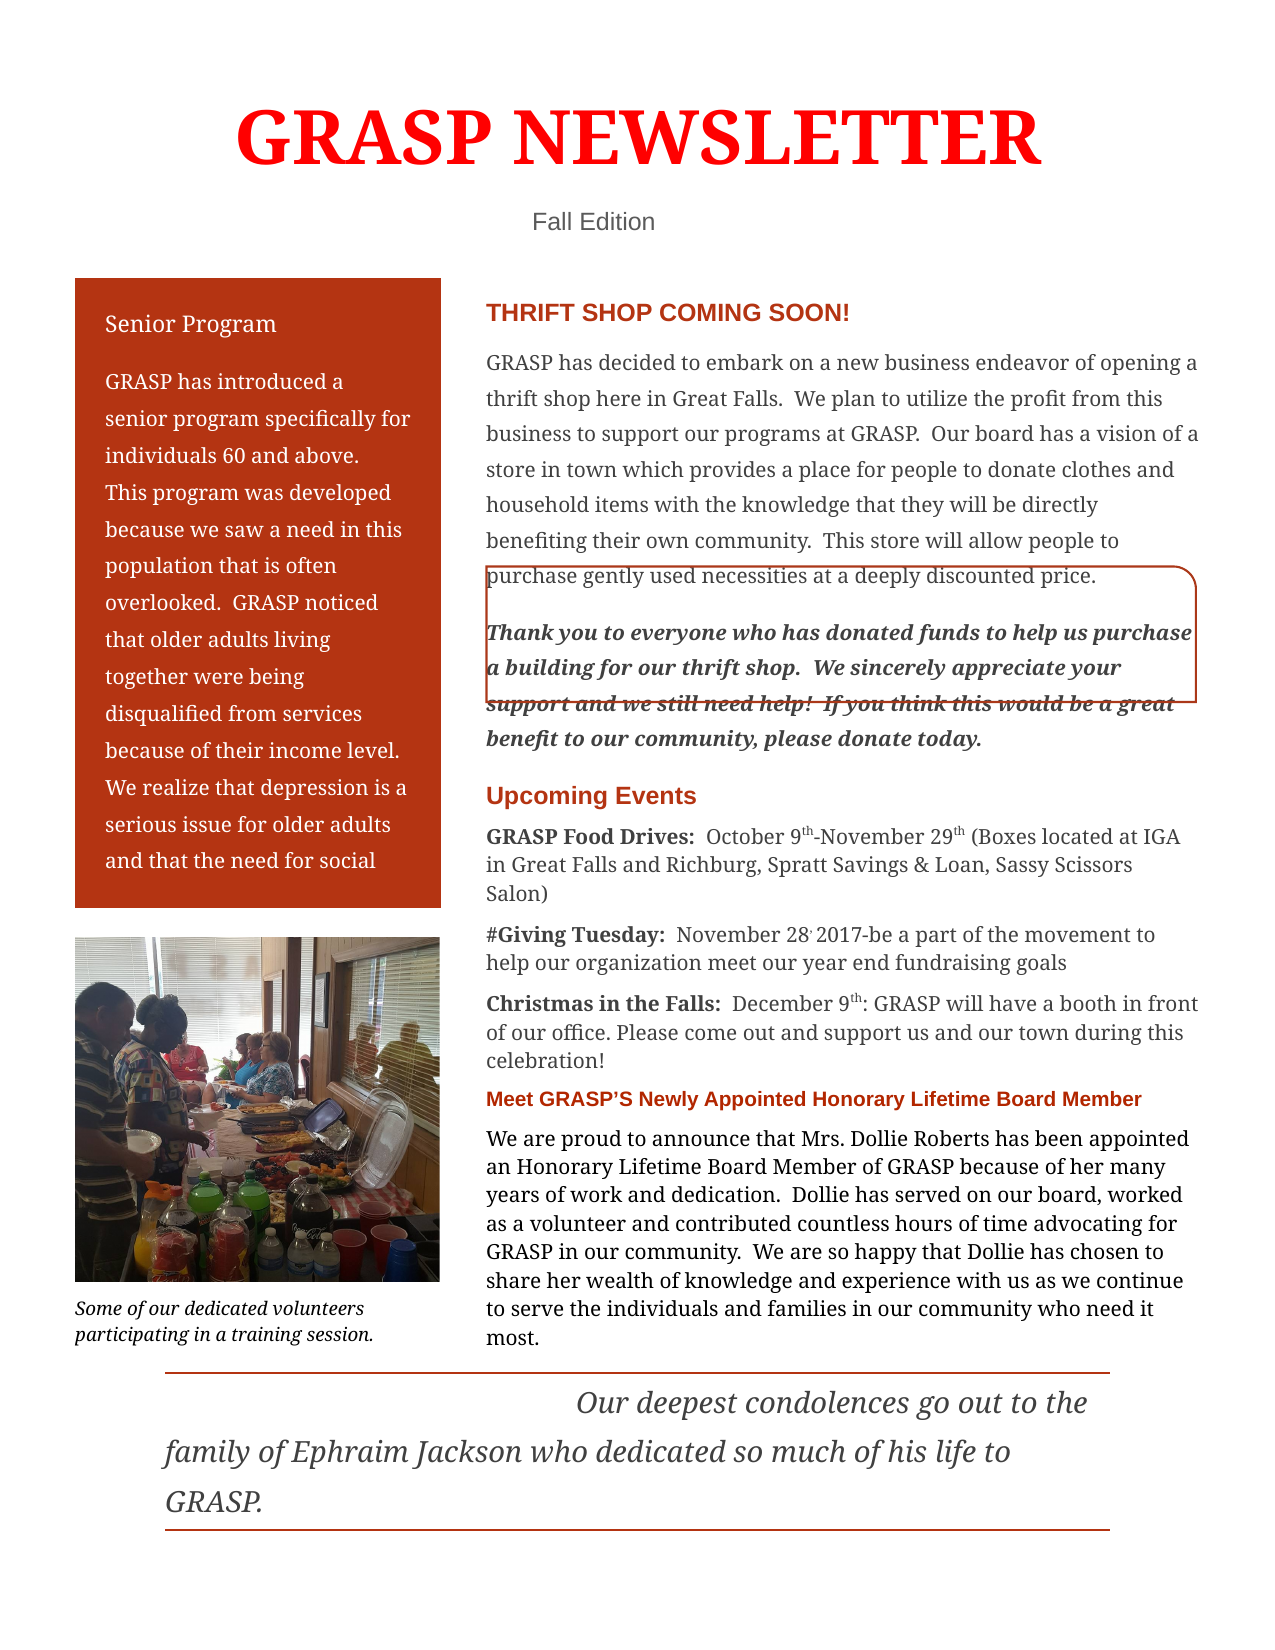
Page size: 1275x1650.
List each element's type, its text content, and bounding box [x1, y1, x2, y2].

subtitle Fall Edition [450, 207, 1200, 236]
text Our deepest condolences go out to the family of Ephraim Jackson who dedicated so much of his life to GRASP. [165, 1374, 1110, 1529]
text GRASP Food Drives: October 9th-November 29th (Boxes located at IGA in Great Falls and Richburg, Spratt Savings & Loan, Sassy Scissors Salon) [441, 822, 1200, 907]
title GRASP Newsletter [75, 95, 1200, 182]
text Christmas in the Falls: December 9th: GRASP will have a booth in front of our office. Please come out and support us and our town during this celebration! [440, 989, 1200, 1075]
subtitle Upcoming Events [441, 781, 1200, 810]
text We are proud to announce that Mrs. Dollie Roberts has been appointed an Honorary Lifetime Board Member of GRASP because of her many years of work and dedication. Dollie has served on our board, worked as a volunteer and contributed countless hours of time advocating for GRASP in our community. We are so happy that Dollie has chosen to share her wealth of knowledge and experience with us as we continue to serve the individuals and families in our community who need it most. [75, 1124, 1200, 1351]
text Thank you to everyone who has donated funds to help us purchase a building for our thrift shop. We sincerely appreciate your support and we still need help! If you think this would be a great benefit to our community, please donate today. [441, 618, 1200, 753]
text #Giving Tuesday: November 28, 2017-be a part of the movement to help our organization meet our year end fundraising goals [75, 920, 1200, 977]
subtitle Thrift Shop Coming Soon! [441, 298, 1200, 327]
picture [75, 937, 440, 1282]
text Meet GRASP’S Newly Appointed Honorary Lifetime Board Member [440, 1087, 1200, 1111]
text GRASP has decided to embark on a new business endeavor of opening a thrift shop here in Great Falls. We plan to utilize the profit from this business to support our programs at GRASP. Our board has a vision of a store in town which provides a place for people to donate clothes and household items with the knowledge that they will be directly benefiting their own community. This store will allow people to purchase gently used necessities at a deeply discounted price. [441, 348, 1200, 590]
